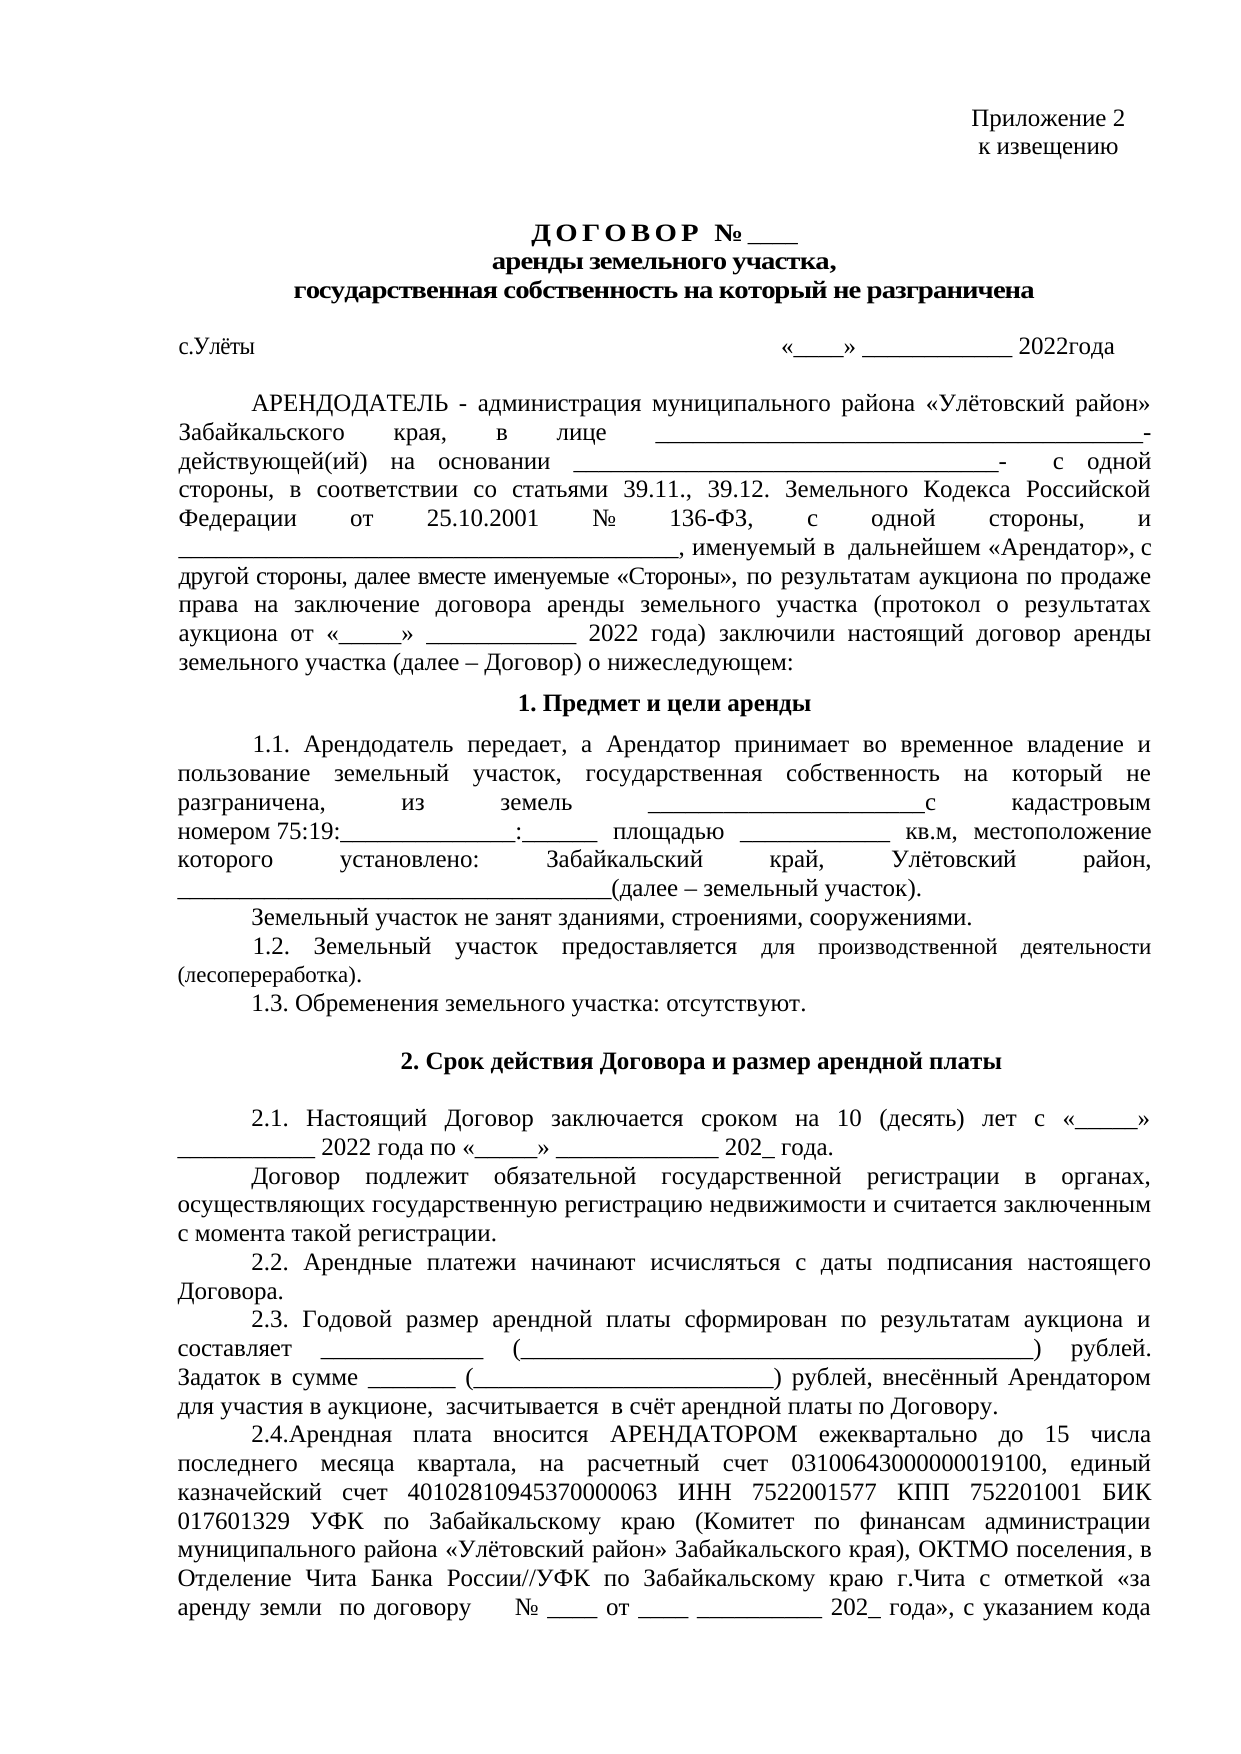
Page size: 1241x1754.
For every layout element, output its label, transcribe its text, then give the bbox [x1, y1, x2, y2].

text Приложение 2 [177, 103, 1152, 131]
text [177, 1419, 1152, 1621]
text 2.1. Настоящий Договор заключается сроком на 10 (десять) лет с «_____» ___________ 2022 года по «_____» _____________ 202_ года. [177, 1103, 1152, 1161]
text к извещению [177, 131, 1152, 160]
text государственная собственность на который не разграничена [177, 275, 1152, 304]
text Земельный участок не занят зданиями, строениями, сооружениями. [177, 902, 1152, 931]
text с.Улёты «____» ____________ 2022года [178, 331, 1152, 359]
text 2.2. Арендные платежи начинают исчисляться с даты подписания настоящего Договора. [177, 1247, 1152, 1304]
text 1.1. Арендодатель передает, а Арендатор принимает во временное владение и пользование земельный участок, государственная собственность на который не разграничена, из земель ______________________с кадастровым номером 75:19:______________:______ площадью ____________ кв.м, местоположение которого установлено: Забайкальский край, Улётовский район, ___________________________________(далее – земельный участок). [177, 729, 1152, 902]
text Договор подлежит обязательной государственной регистрации в органах, осуществляющих государственную регистрацию недвижимости и считается заключенным с момента такой регистрации. [177, 1161, 1152, 1247]
text АРЕНДОДАТЕЛЬ - администрация муниципального района «Улётовский район» Забайкальского края, в лице _______________________________________- действующей(ий) на основании __________________________________- с одной стороны, в соответствии со статьями 39.11., 39.12. Земельного Кодекса Российской Федерации от 25.10.2001 № 136-ФЗ, с одной стороны, и ________________________________________, именуемый в дальнейшем «Арендатор», с другой стороны, далее вместе именуемые «Стороны», по результатам аукциона по продаже права на заключение договора аренды земельного участка (протокол о результатах аукциона от «_____» ____________ 2022 года) заключили настоящий договор аренды земельного участка (далее – Договор) о нижеследующем: [178, 388, 1152, 676]
text 1.3. Обременения земельного участка: отсутствуют. [177, 988, 1152, 1017]
text аренды земельного участка, [177, 246, 1152, 275]
text 1.2. Земельный участок предоставляется для производственной деятельности (лесопереработка). [177, 931, 1152, 988]
text 2.3. Годовой размер арендной платы сформирован по результатам аукциона и составляет _____________ (_________________________________________) рублей. Задаток в сумме _______ (________________________) рублей, внесённый Арендатором для участия в аукционе, засчитывается в счёт арендной платы по Договору. [177, 1304, 1152, 1419]
text 2. Срок действия Договора и размер арендной платы [177, 1046, 1152, 1074]
text ДОГОВОР №____ [177, 218, 1152, 246]
text 1. Предмет и цели аренды [177, 688, 1152, 717]
